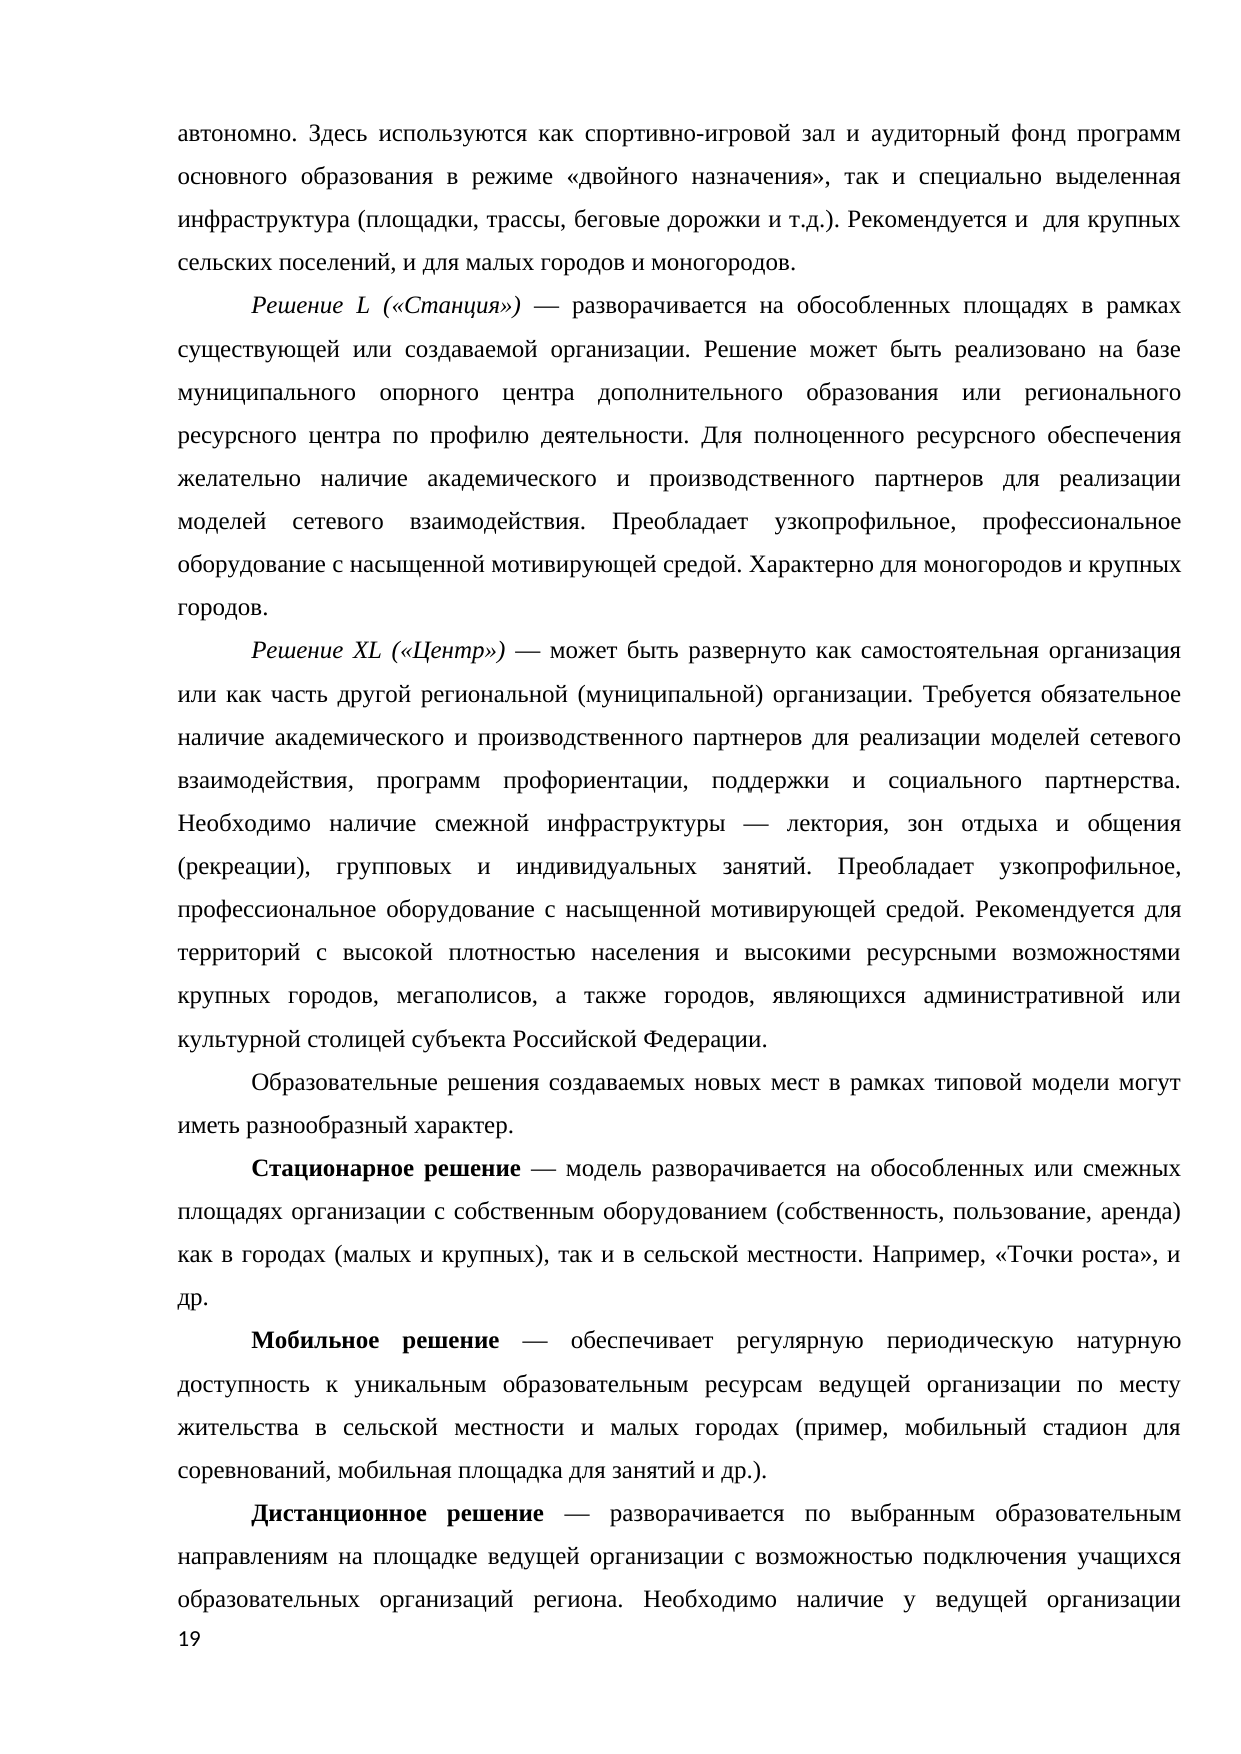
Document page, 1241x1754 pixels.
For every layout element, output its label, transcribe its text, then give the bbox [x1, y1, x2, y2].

text Стационарное решение — модель разворачивается на обособленных или смежных площадях организации с собственным оборудованием (собственность, пользование, аренда) как в городах (малых и крупных), так и в сельской местности. Например, «Точки роста», и др. [177, 1153, 1182, 1311]
text Мобильное решение — обеспечивает регулярную периодическую натурную доступность к уникальным образовательным ресурсам ведущей организации по месту жительства в сельской местности и малых городах (пример, мобильный стадион для соревнований, мобильная площадка для занятий и др.). [177, 1326, 1182, 1484]
text Решение XL («Центр») — может быть развернуто как самостоятельная организация или как часть другой региональной (муниципальной) организации. Требуется обязательное наличие академического и производственного партнеров для реализации моделей сетевого взаимодействия, программ профориентации, поддержки и социального партнерства. Необходимо наличие смежной инфраструктуры — лектория, зон отдыха и общения (рекреации), групповых и индивидуальных занятий. Преобладает узкопрофильное, профессиональное оборудование с насыщенной мотивирующей средой. Рекомендуется для территорий с высокой плотностью населения и высокими ресурсными возможностями крупных городов, мегаполисов, а также городов, являющихся административной или культурной столицей субъекта Российской Федерации. [177, 636, 1182, 1052]
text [177, 1498, 1182, 1613]
text Решение L («Станция») — разворачивается на обособленных площадях в рамках существующей или создаваемой организации. Решение может быть реализовано на базе муниципального опорного центра дополнительного образования или регионального ресурсного центра по профилю деятельности. Для полноценного ресурсного обеспечения желательно наличие академического и производственного партнеров для реализации моделей сетевого взаимодействия. Преобладает узкопрофильное, профессиональное оборудование с насыщенной мотивирующей средой. Характерно для моногородов и крупных городов. [177, 291, 1182, 621]
text Образовательные решения создаваемых новых мест в рамках типовой модели могут иметь разнообразный характер. [177, 1067, 1182, 1139]
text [177, 118, 1182, 276]
